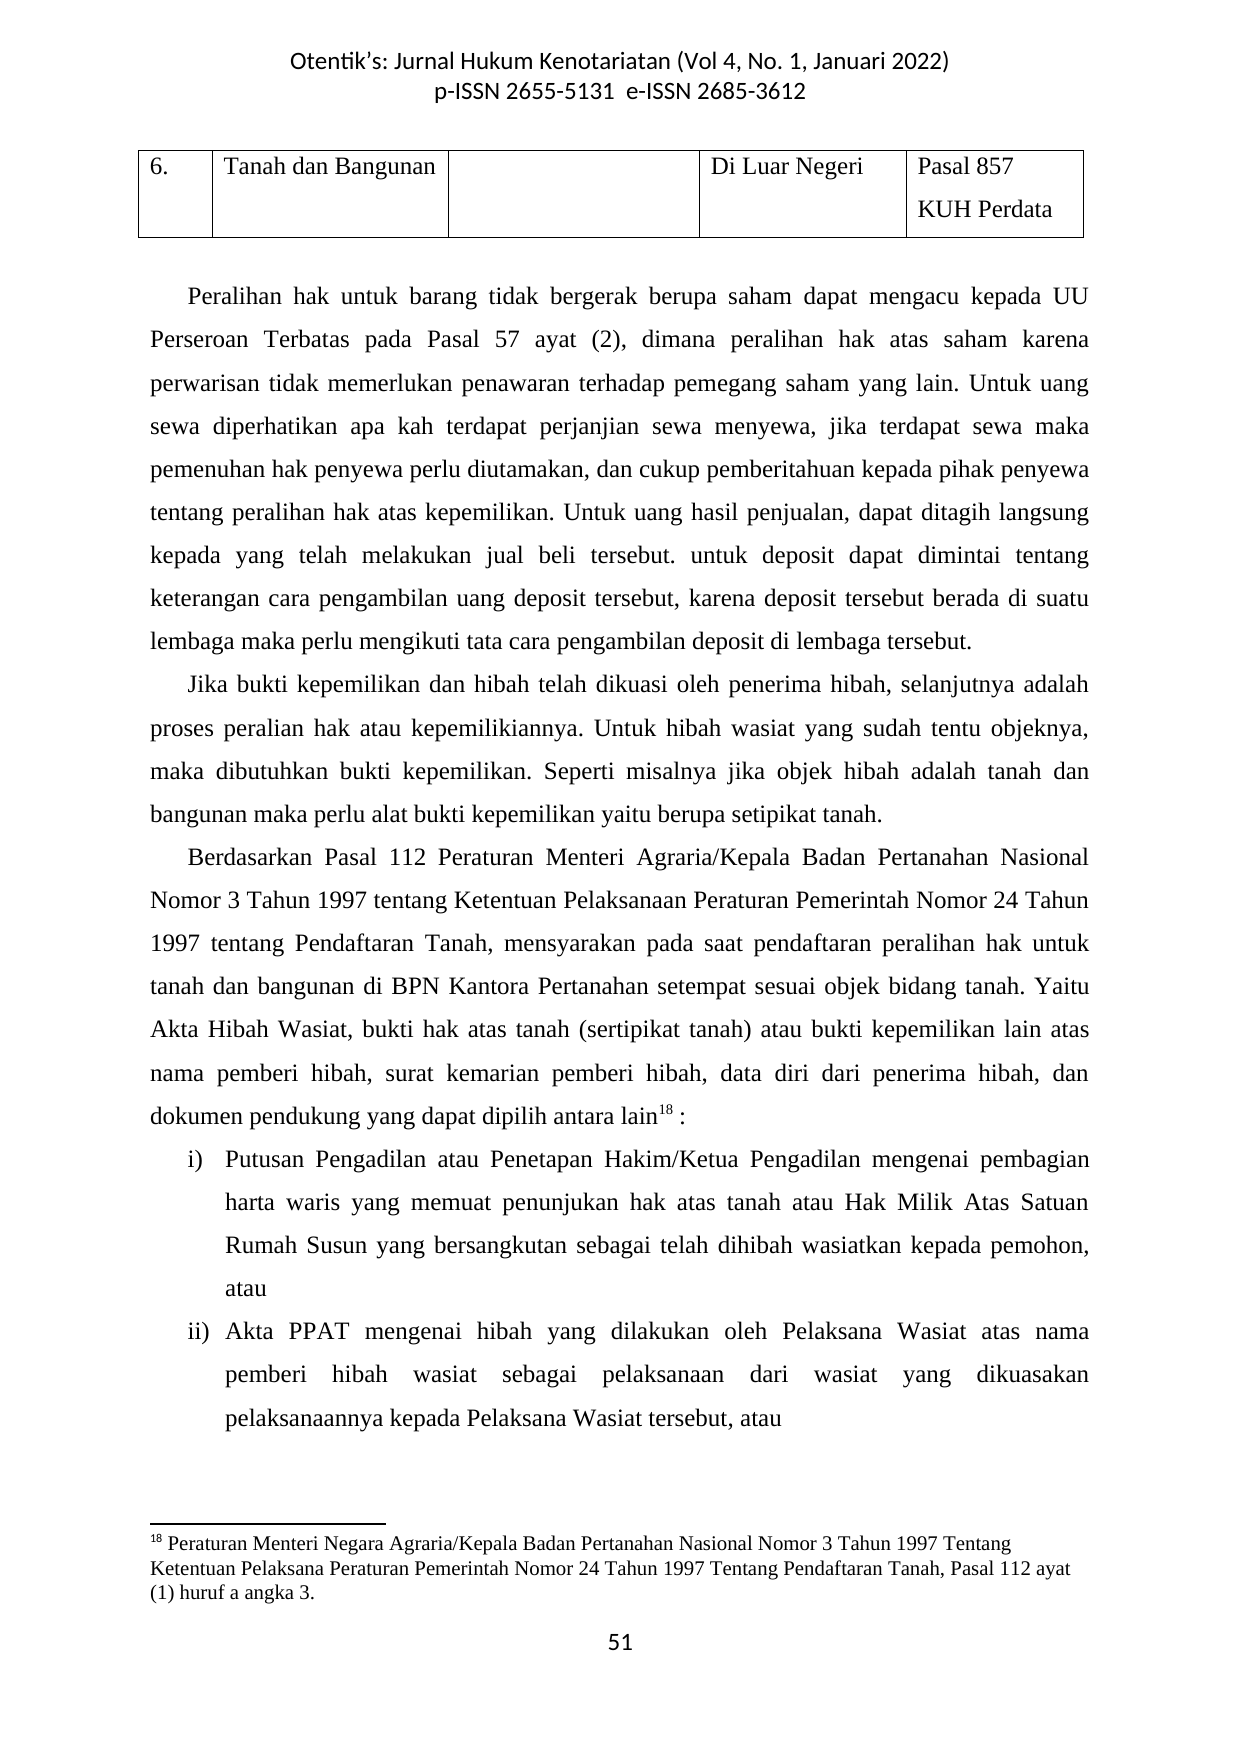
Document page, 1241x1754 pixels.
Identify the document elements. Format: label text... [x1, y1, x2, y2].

table_cell Tanah dan Bangunan [213, 151, 448, 237]
text Berdasarkan Pasal 112 Peraturan Menteri Agraria/Kepala Badan Pertanahan Nasional Nomor 3 Tahun 1997 tentang Ketentuan Pelaksanaan Peraturan Pemerintah Nomor 24 Tahun 1997 tentang Pendaftaran Tanah, mensyarakan pada saat pendaftaran peralihan hak untuk tanah dan bangunan di BPN Kantora Pertanahan setempat sesuai objek bidang tanah. Yaitu Akta Hibah Wasiat, bukti hak atas tanah (sertipikat tanah) atau bukti kepemilikan lain atas nama pemberi hibah, surat kemarian pemberi hibah, data diri dari penerima hibah, dan dokumen pendukung yang dapat dipilih antara lain : [150, 842, 1090, 1129]
list Putusan Pengadilan atau Penetapan Hakim/Ketua Pengadilan mengenai pembagian harta waris yang memuat penunjukan hak atas tanah atau Hak Milik Atas Satuan Rumah Susun yang bersangkutan sebagai telah dihibah wasiatkan kepada pemohon, atau [187, 1144, 1090, 1302]
table_cell 6. [139, 151, 212, 237]
text Jika bukti kepemilikan dan hibah telah dikuasi oleh penerima hibah, selanjutnya adalah proses peralian hak atau kepemilikiannya. Untuk hibah wasiat yang sudah tentu objeknya, maka dibutuhkan bukti kepemilikan. Seperti misalnya jika objek hibah adalah tanah dan bangunan maka perlu alat bukti kepemilikan yaitu berupa setipikat tanah. [150, 669, 1090, 828]
table_cell [449, 151, 699, 237]
text Peralihan hak untuk barang tidak bergerak berupa saham dapat mengacu kepada UU Perseroan Terbatas pada Pasal 57 ayat (2), dimana peralihan hak atas saham karena perwarisan tidak memerlukan penawaran terhadap pemegang saham yang lain. Untuk uang sewa diperhatikan apa kah terdapat perjanjian sewa menyewa, jika terdapat sewa maka pemenuhan hak penyewa perlu diutamakan, dan cukup pemberitahuan kepada pihak penyewa tentang peralihan hak atas kepemilikan. Untuk uang hasil penjualan, dapat ditagih langsung kepada yang telah melakukan jual beli tersebut. untuk deposit dapat dimintai tentang keterangan cara pengambilan uang deposit tersebut, karena deposit tersebut berada di suatu lembaga maka perlu mengikuti tata cara pengambilan deposit di lembaga tersebut. [150, 281, 1090, 655]
table_cell Di Luar Negeri [700, 151, 906, 237]
list Akta PPAT mengenai hibah yang dilakukan oleh Pelaksana Wasiat atas nama pemberi hibah wasiat sebagai pelaksanaan dari wasiat yang dikuasakan pelaksanaannya kepada Pelaksana Wasiat tersebut, atau [187, 1316, 1090, 1431]
table_cell Pasal 857 KUH Perdata [907, 151, 1083, 237]
